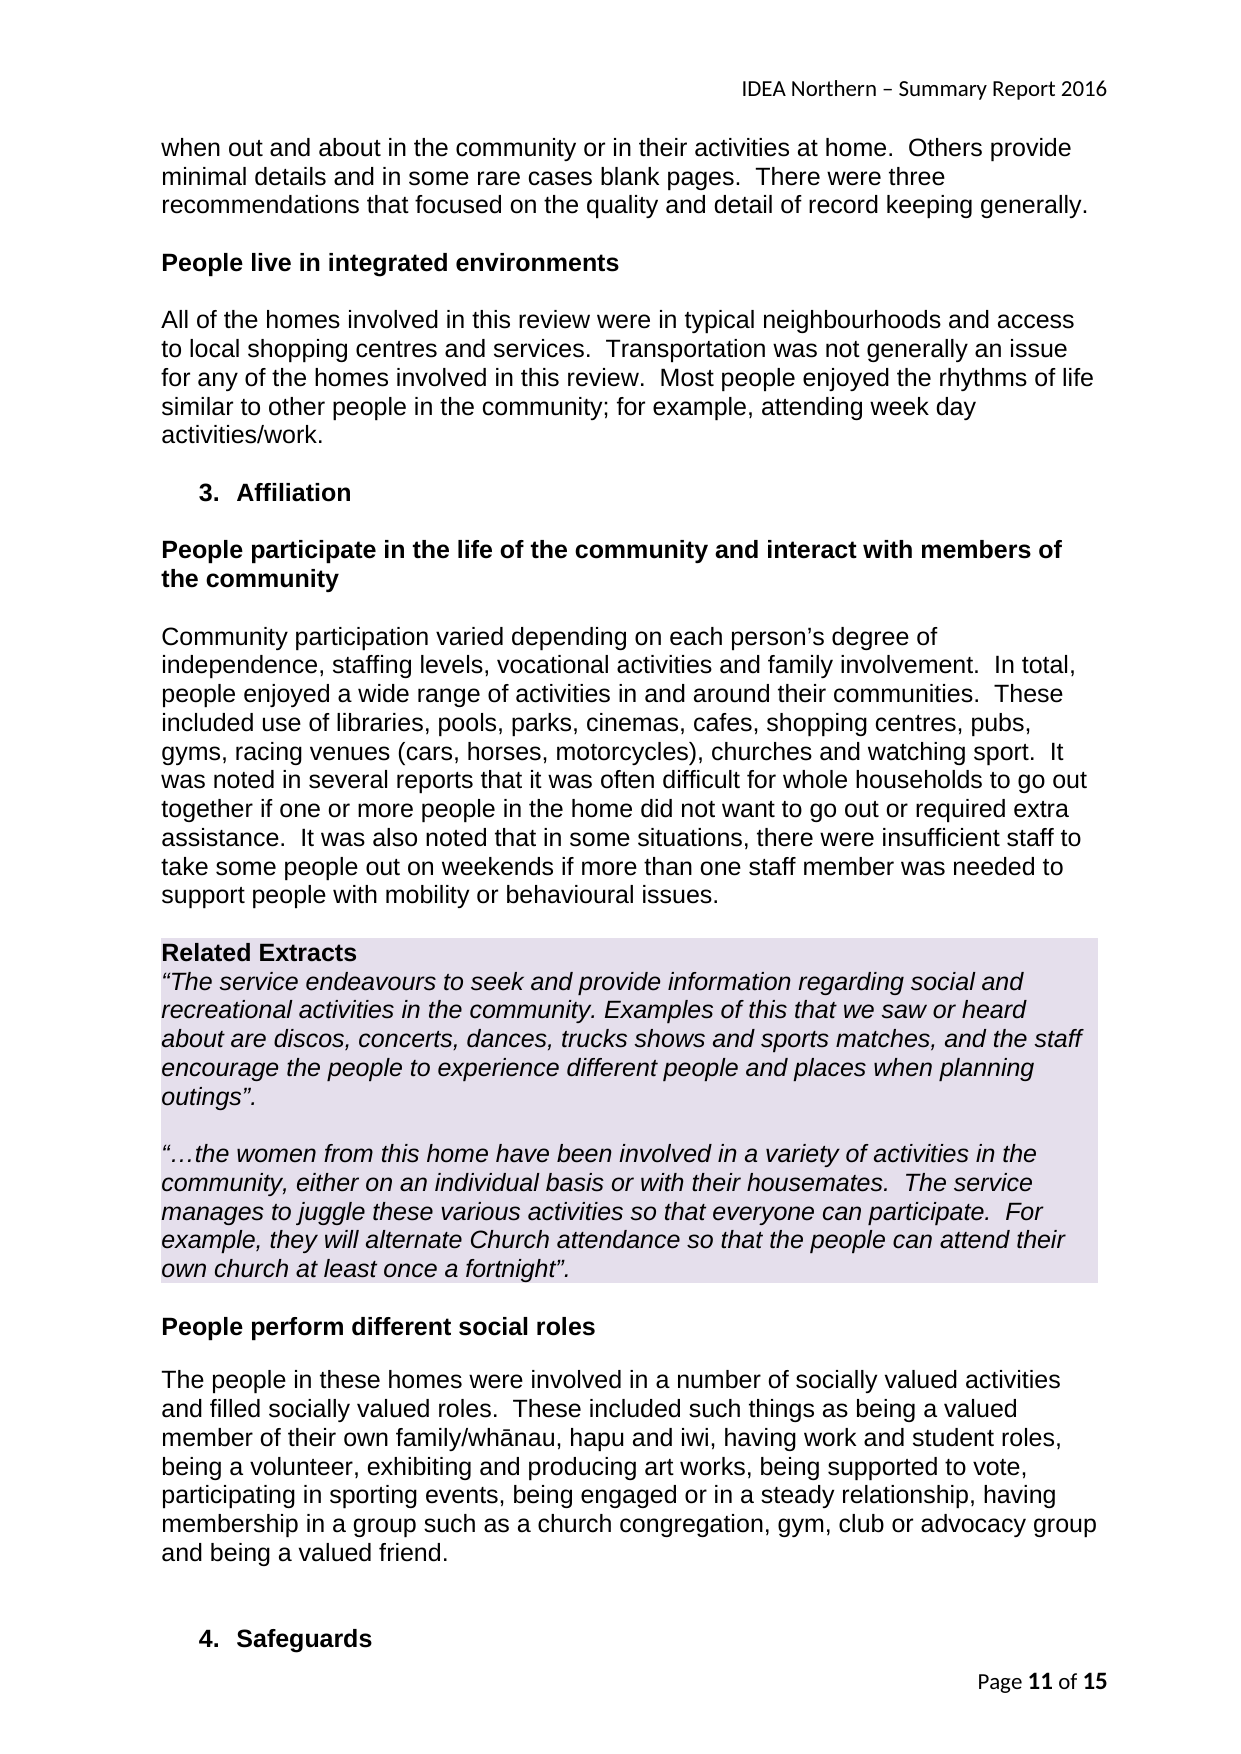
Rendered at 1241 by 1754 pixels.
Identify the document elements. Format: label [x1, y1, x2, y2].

table_header [150, 133, 1110, 1653]
